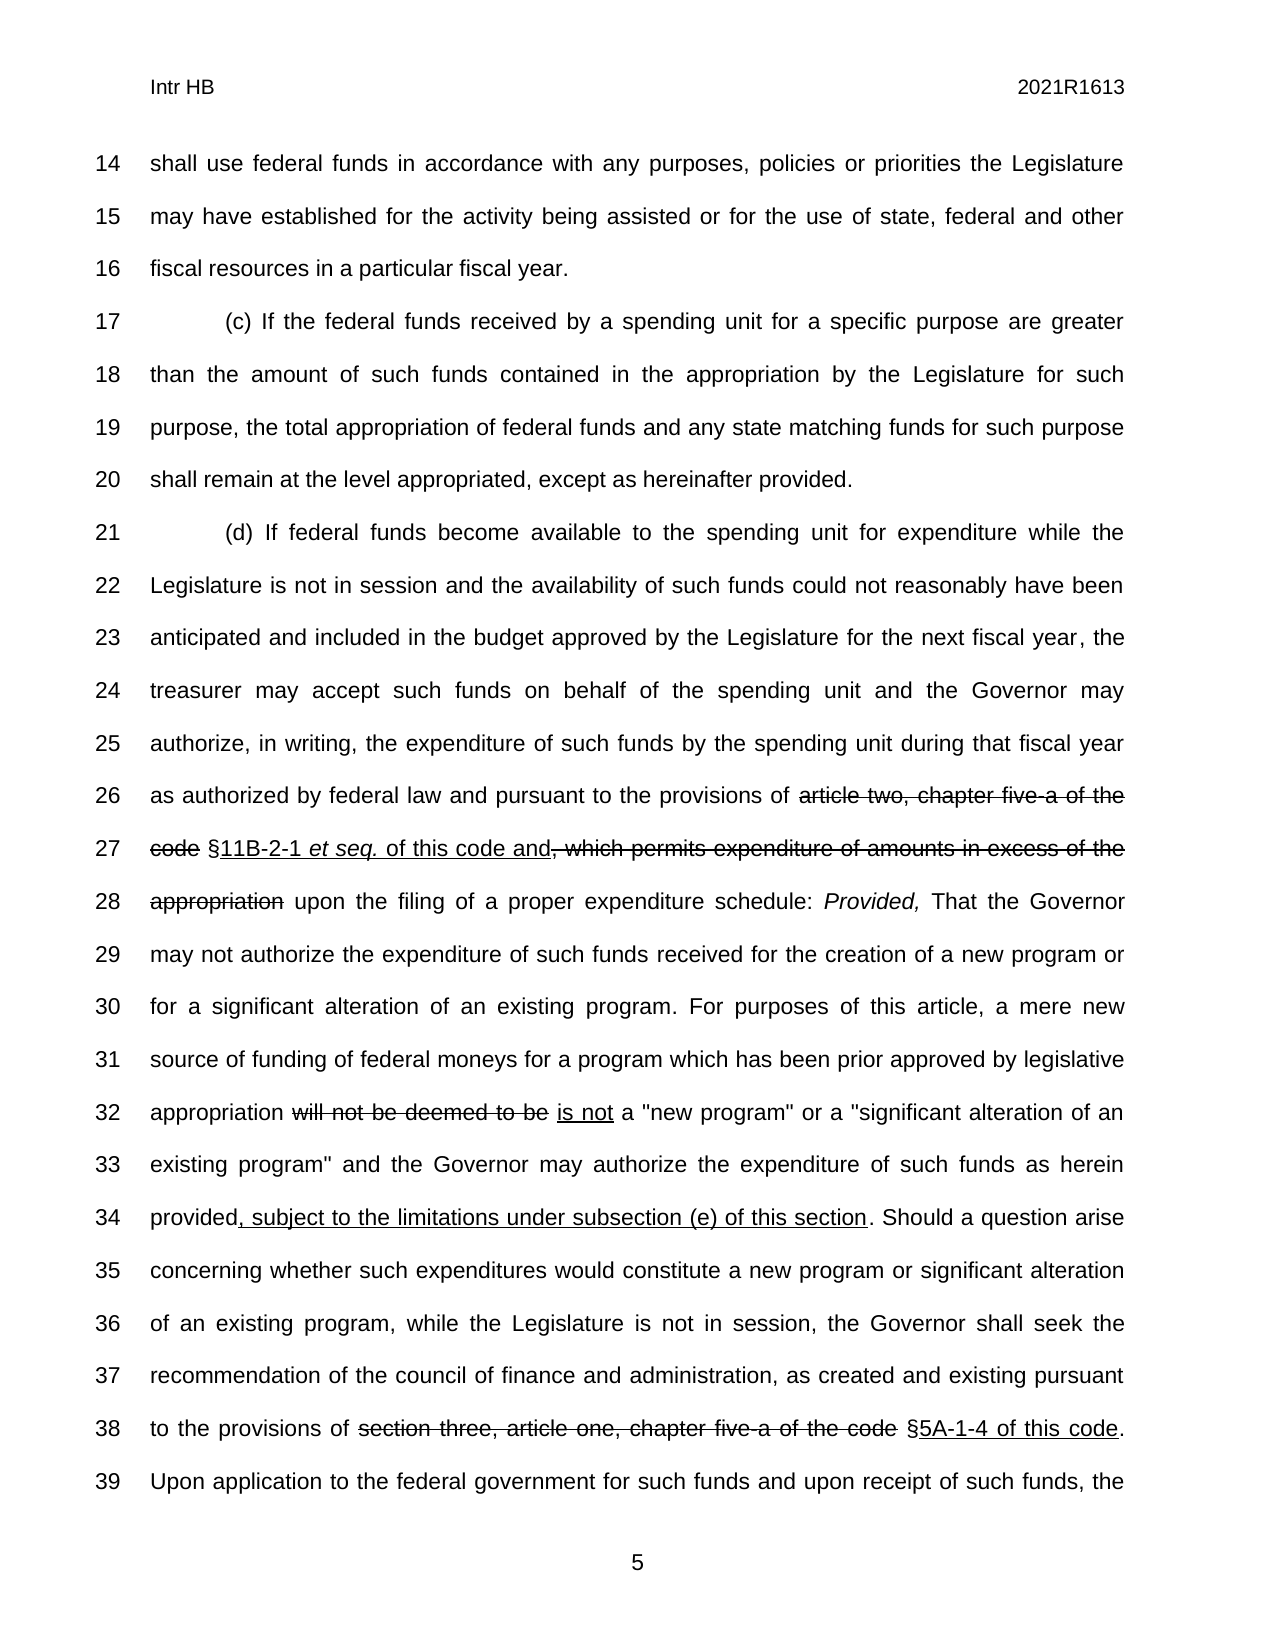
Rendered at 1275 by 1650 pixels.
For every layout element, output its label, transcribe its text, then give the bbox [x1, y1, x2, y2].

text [150, 150, 1125, 282]
text (c) If the federal funds received by a spending unit for a specific purpose are greater than the amount of such funds contained in the appropriation by the Legislature for such purpose, the total appropriation of federal funds and any state matching funds for such purpose shall remain at the level appropriated, except as hereinafter provided. [150, 308, 1125, 493]
